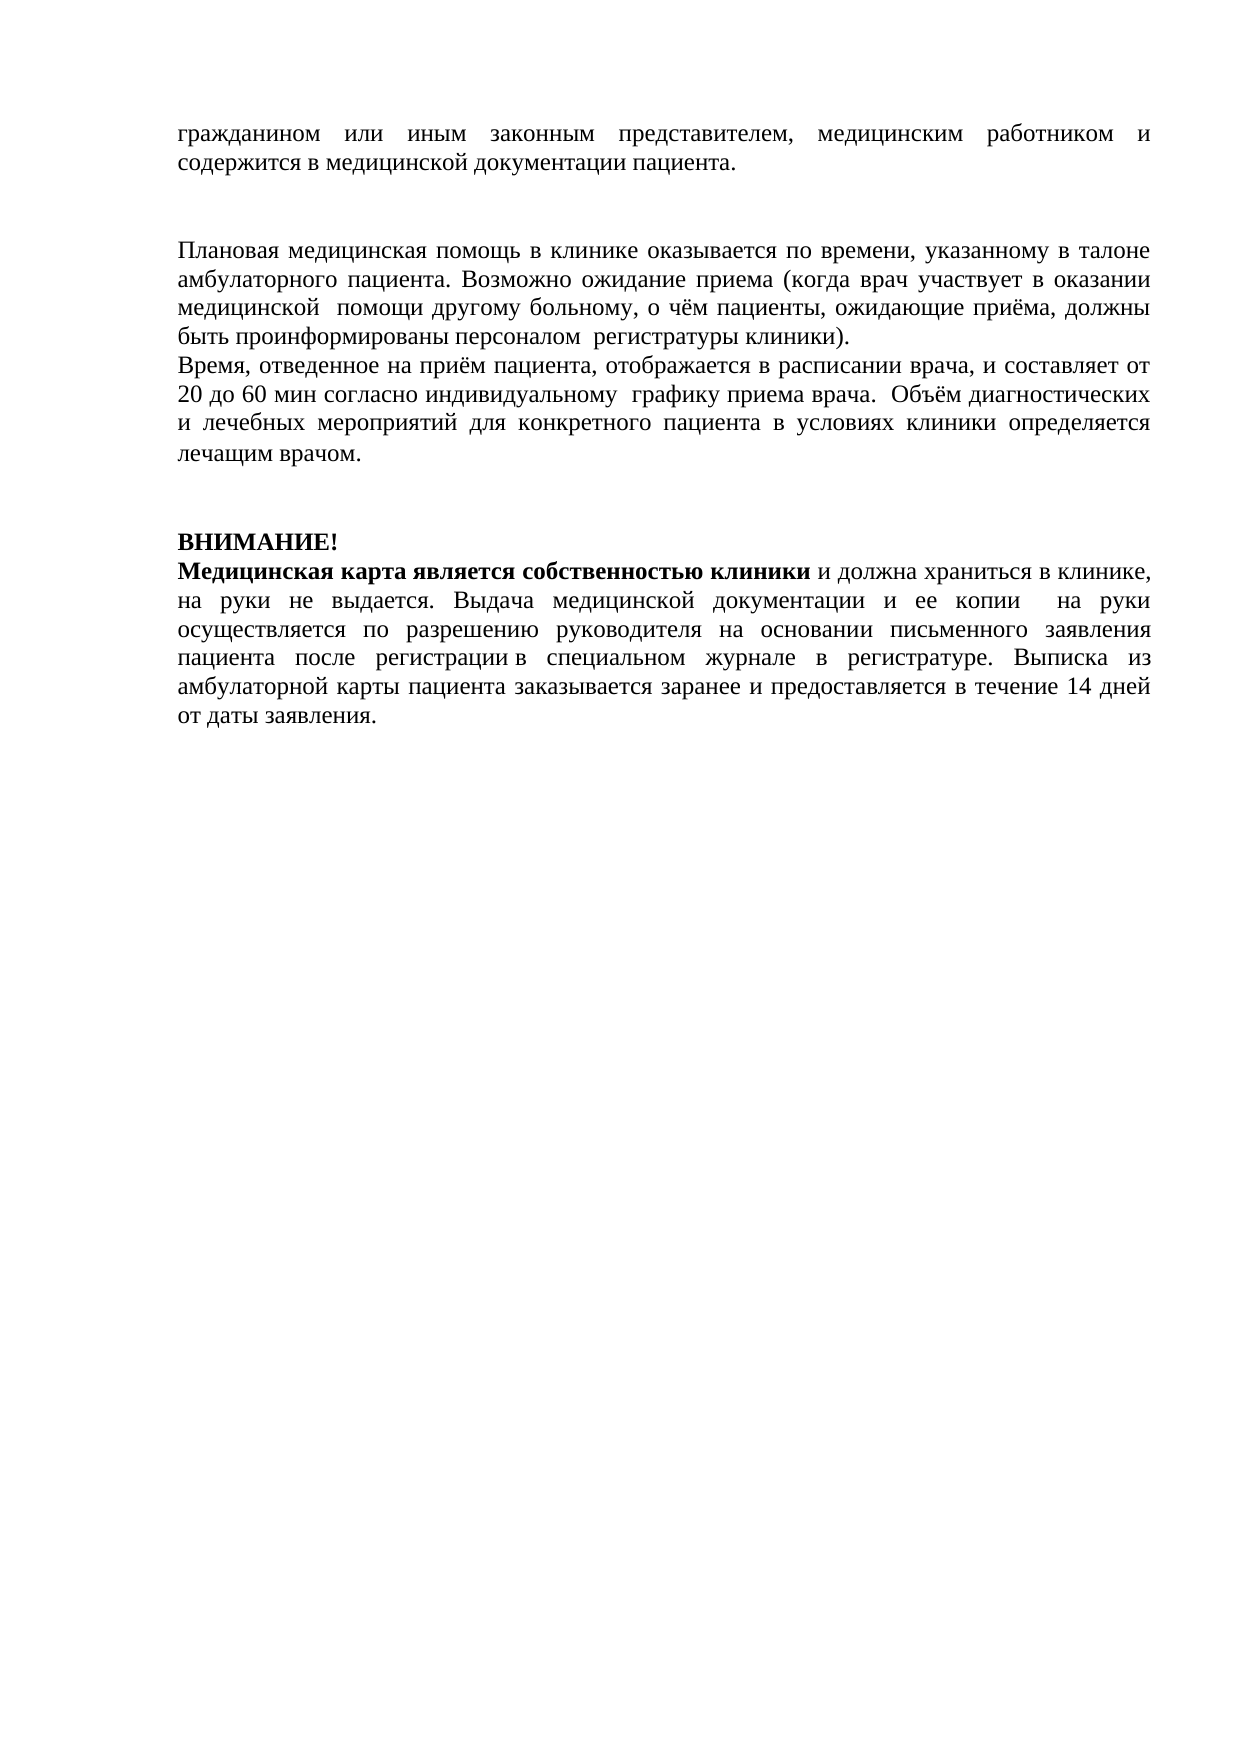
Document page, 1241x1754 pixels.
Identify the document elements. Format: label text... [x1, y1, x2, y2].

text Медицинская карта является собственностью клиники и должна храниться в клинике, на руки не выдается. Выдача медицинской документации и ее копии на руки осуществляется по разрешению руководителя на основании письменного заявления пациента после регистрации в специальном журнале в регистратуре. Выписка из амбулаторной карты пациента заказывается заранее и предоставляется в течение 14 дней от даты заявления. [177, 556, 1152, 729]
text ВНИМАНИЕ! [177, 527, 1152, 556]
text Плановая медицинская помощь в клинике оказывается по времени, указанному в талоне амбулаторного пациента. Возможно ожидание приема (когда врач участвует в оказании медицинской помощи другому больному, о чём пациенты, ожидающие приёма, должны быть проинформированы персоналом регистратуры клиники). [177, 235, 1152, 350]
text Время, отведенное на приём пациента, отображается в расписании врача, и составляет от 20 до 60 мин согласно индивидуальному графику приема врача. Объём диагностических и лечебных мероприятий для конкретного пациента в условиях клиники определяется лечащим врачом. [177, 350, 1152, 467]
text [177, 118, 1152, 176]
